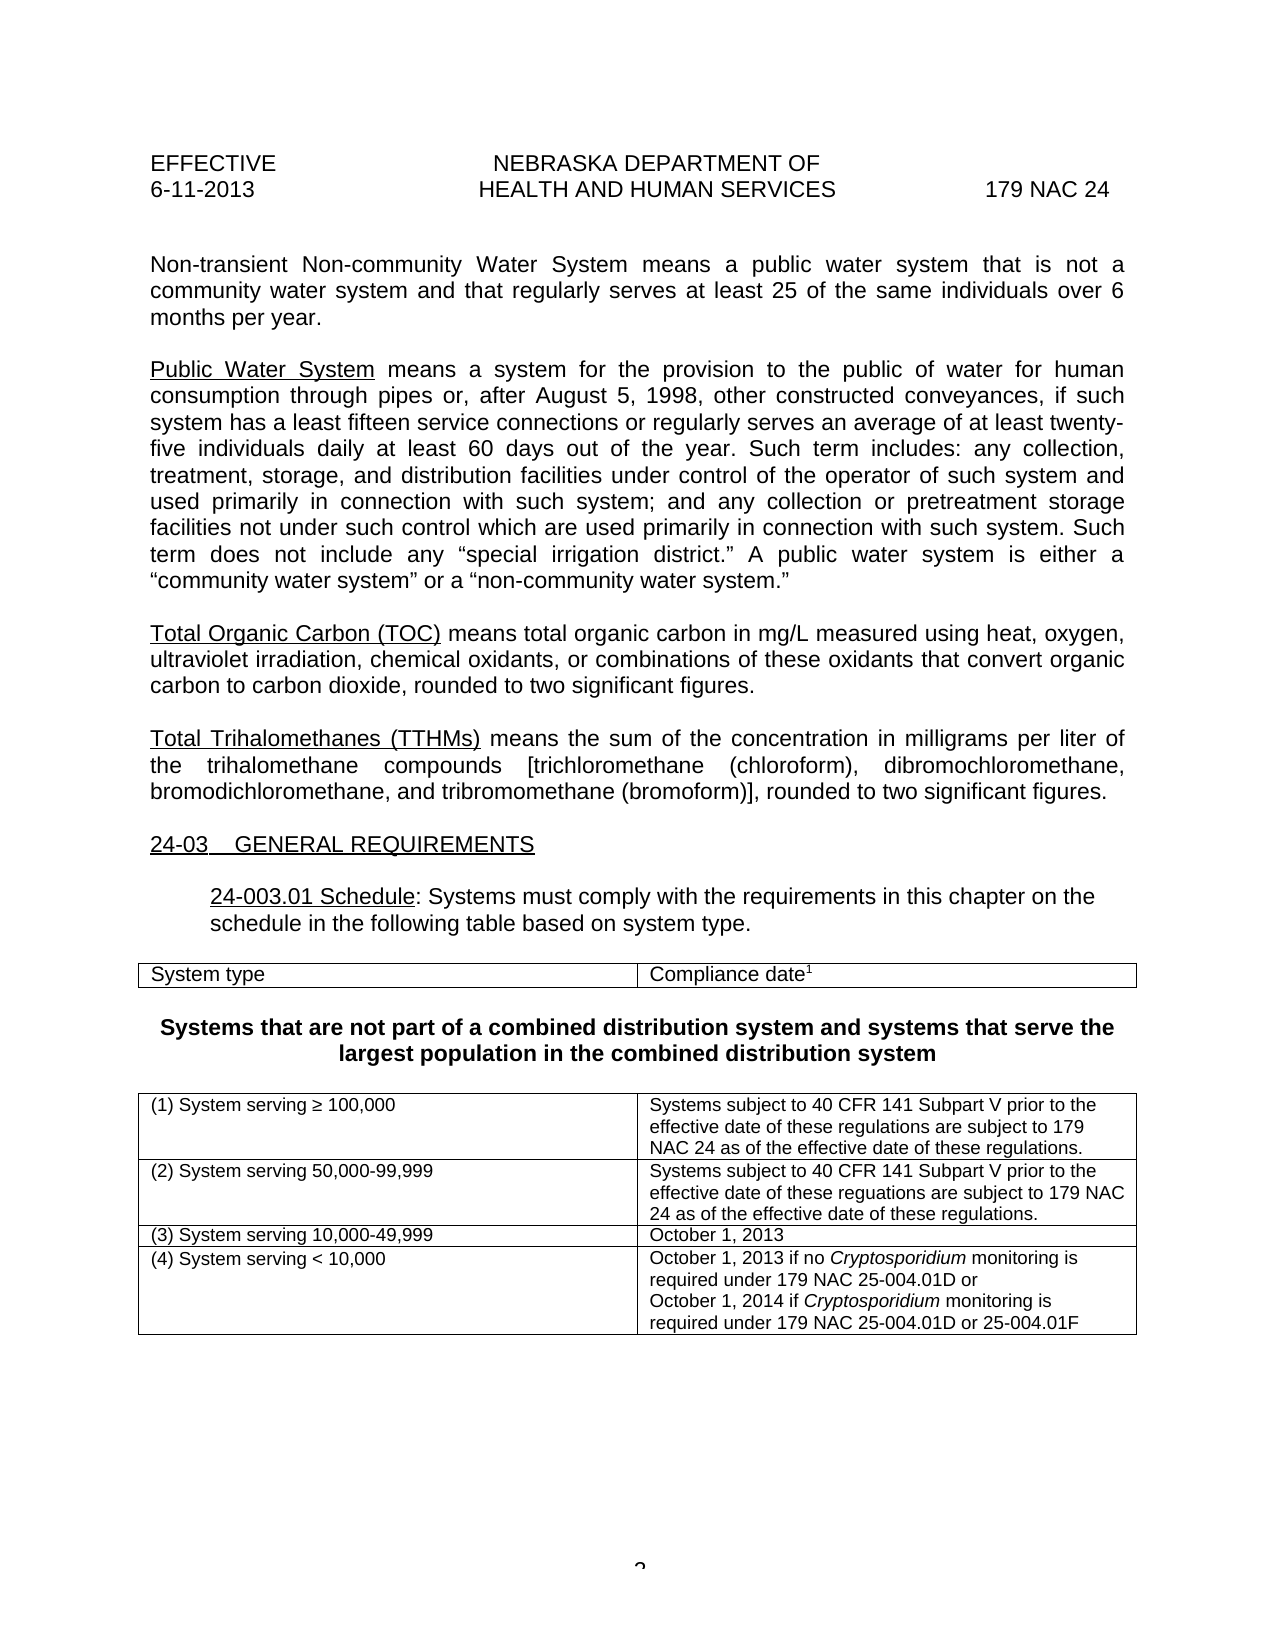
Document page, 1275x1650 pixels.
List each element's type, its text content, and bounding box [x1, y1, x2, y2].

list GENERAL REQUIREMENTS [150, 831, 1148, 857]
table_header Systems subject to 40 CFR 141 Subpart V prior to the effective date of these regulations are subject to 179 NAC 24 as of the effective date of these regulations. [638, 1094, 1136, 1159]
text Total Organic Carbon (TOC) means total organic carbon in mg/L measured using heat, oxygen, ultraviolet irradiation, chemical oxidants, or combinations of these oxidants that convert organic carbon to carbon dioxide, rounded to two significant figures. [150, 620, 1125, 699]
table_cell October 1, 2013 if no Cryptosporidium monitoring is required under 179 NAC 25-004.01D or October 1, 2014 if Cryptosporidium monitoring is required under 179 NAC 25-004.01D or 25-004.01F [638, 1247, 1136, 1334]
subtitle Systems that are not part of a combined distribution system and systems that serve the largest population in the combined distribution system [160, 1013, 1117, 1066]
table_header Compliance date1 [638, 964, 1136, 987]
table_cell October 1, 2013 [638, 1226, 1136, 1246]
text Public Water System means a system for the provision to the public of water for human consumption through pipes or, after August 5, 1998, other constructed conveyances, if such system has a least fifteen service connections or regularly serves an average of at least twenty- five individuals daily at least 60 days out of the year. Such term includes: any collection, treatment, storage, and distribution facilities under control of the operator of such system and used primarily in connection with such system; and any collection or pretreatment storage facilities not under such control which are used primarily in connection with such system. Such term does not include any “special irrigation district.” A public water system is either a “community water system” or a “non-community water system.” [150, 356, 1126, 593]
table_cell (3) System serving 10,000-49,999 [139, 1226, 637, 1246]
text Total Trihalomethanes (TTHMs) means the sum of the concentration in milligrams per liter of the trihalomethane compounds [trichloromethane (chloroform), dibromochloromethane, bromodichloromethane, and tribromomethane (bromoform)], rounded to two significant figures. [150, 725, 1126, 804]
table_header System type [139, 964, 637, 987]
text 24-003.01 Schedule: Systems must comply with the requirements in this chapter on the schedule in the following table based on system type. [210, 883, 1148, 936]
table_cell (2) System serving 50,000-99,999 [139, 1160, 637, 1225]
text Non-transient Non-community Water System means a public water system that is not a community water system and that regularly serves at least 25 of the same individuals over 6 months per year. [150, 251, 1126, 330]
table_cell Systems subject to 40 CFR 141 Subpart V prior to the effective date of these reguations are subject to 179 NAC 24 as of the effective date of these regulations. [638, 1160, 1136, 1225]
table_cell (4) System serving < 10,000 [139, 1247, 637, 1334]
table_header (1) System serving ≥ 100,000 [139, 1094, 637, 1159]
